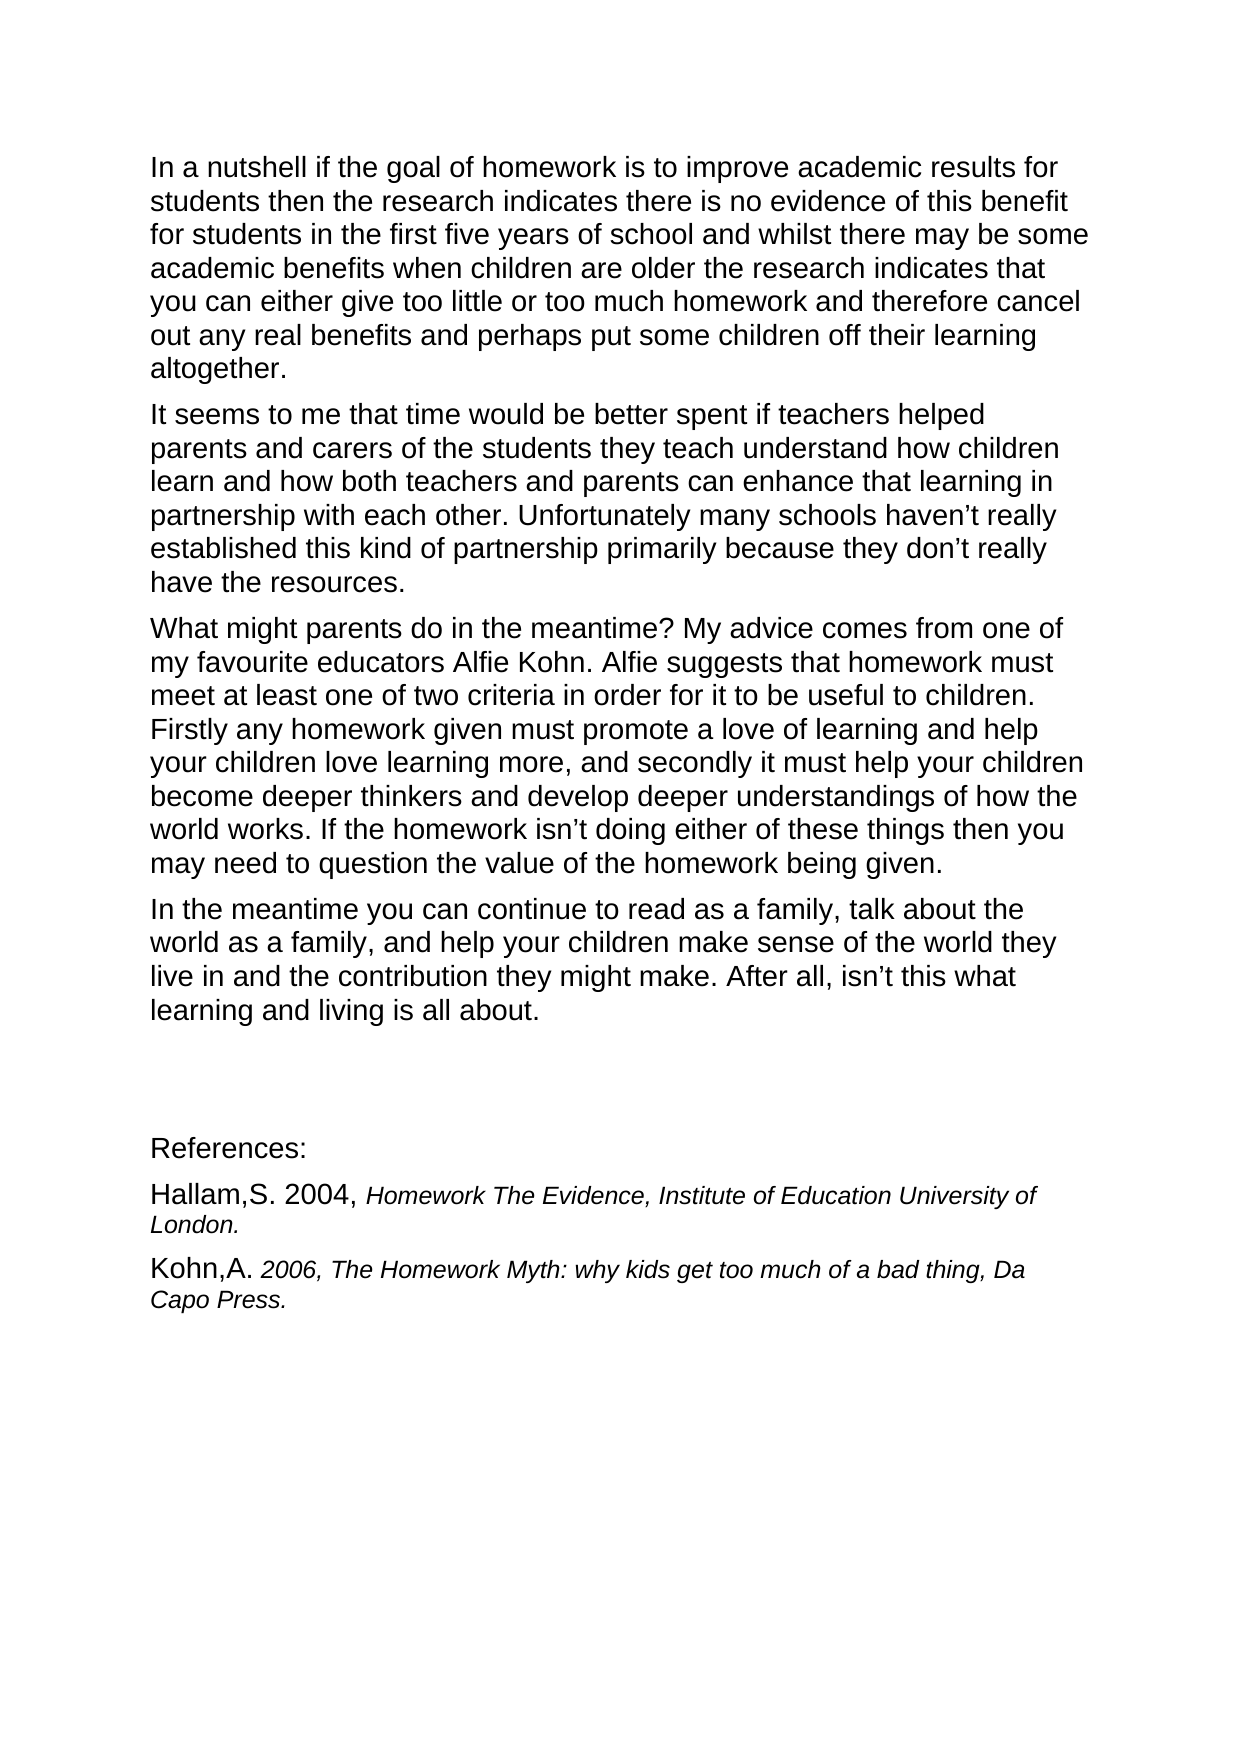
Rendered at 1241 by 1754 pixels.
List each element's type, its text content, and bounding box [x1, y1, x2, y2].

text In the meantime you can continue to read as a family, talk about the world as a family, and help your children make sense of the world they live in and the contribution they might make. After all, isn’t this what learning and living is all about. [150, 892, 1090, 1026]
text In a nutshell if the goal of homework is to improve academic results for students then the research indicates there is no evidence of this benefit for students in the first five years of school and whilst there may be some academic benefits when children are older the research indicates that you can either give too little or too much homework and therefore cancel out any real benefits and perhaps put some children off their learning altogether. [150, 150, 1090, 385]
text Kohn,A. 2006, The Homework Myth: why kids get too much of a bad thing, Da Capo Press. [150, 1251, 1090, 1314]
text It seems to me that time would be better spent if teachers helped parents and carers of the students they teach understand how children learn and how both teachers and parents can enhance that learning in partnership with each other. Unfortunately many schools haven’t really established this kind of partnership primarily because they don’t really have the resources. [150, 397, 1090, 598]
text What might parents do in the meantime? My advice comes from one of my favourite educators Alfie Kohn. Alfie suggests that homework must meet at least one of two criteria in order for it to be useful to children. Firstly any homework given must promote a love of learning and help your children love learning more, and secondly it must help your children become deeper thinkers and develop deeper understandings of how the world works. If the homework isn’t doing either of these things then you may need to question the value of the homework being given. [150, 611, 1090, 879]
text References: [150, 1131, 1090, 1164]
text Hallam,S. 2004, Homework The Evidence, Institute of Education University of London. [150, 1177, 1090, 1239]
